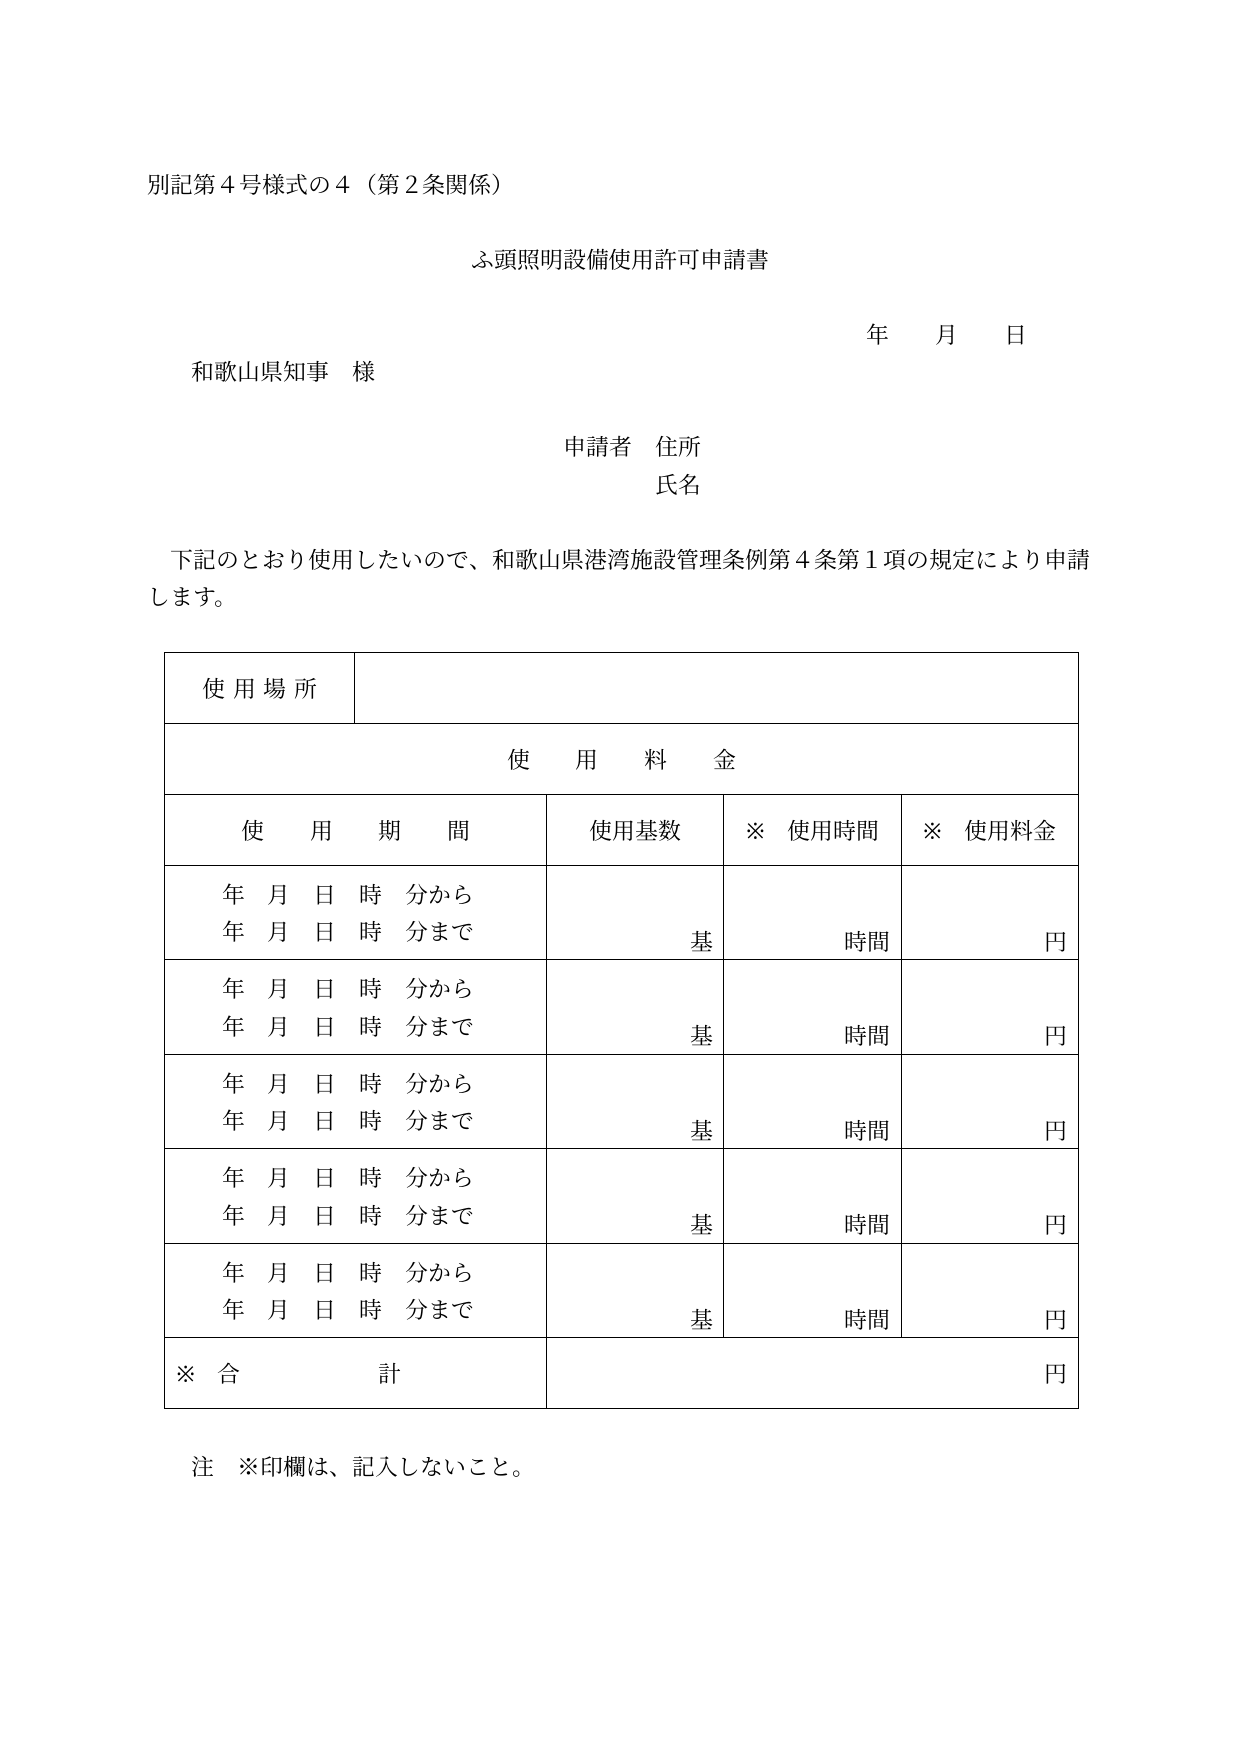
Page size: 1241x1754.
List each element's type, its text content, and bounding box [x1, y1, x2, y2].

table_cell 使 用 料 金 [165, 724, 1078, 794]
text 下記のとおり使用したいので、和歌山県港湾施設管理条例第４条第１項の規定により申請します。 [148, 539, 1092, 614]
table_cell 円 [902, 866, 1078, 959]
table_cell 基 [547, 960, 723, 1053]
table_cell 年 月 日 時 分から 年 月 日 時 分まで [165, 1149, 546, 1242]
text ふ頭照明設備使用許可申請書 [148, 239, 1092, 277]
table_cell 年 月 日 時 分から 年 月 日 時 分まで [165, 1244, 546, 1337]
table_cell 円 [902, 1149, 1078, 1242]
table_cell ※ 使用料金 [902, 795, 1078, 864]
table_cell 基 [547, 1244, 723, 1337]
text 別記第４号様式の４（第２条関係） [148, 164, 1092, 202]
table_cell 年 月 日 時 分から 年 月 日 時 分まで [165, 960, 546, 1053]
table_cell 円 [902, 1244, 1078, 1337]
table_cell 時間 [724, 960, 901, 1053]
table_cell 基 [547, 866, 723, 959]
text 和歌山県知事 様 [191, 352, 1092, 389]
table_cell ※ 使用時間 [724, 795, 901, 864]
table_cell 円 [547, 1338, 1078, 1408]
table_cell 基 [547, 1149, 723, 1242]
table_cell ※ 合 計 [165, 1338, 546, 1408]
table_cell 基 [547, 1055, 723, 1148]
table_cell 時間 [724, 1149, 901, 1242]
table_cell 時間 [724, 1244, 901, 1337]
table_header [355, 653, 1078, 723]
table_cell 時間 [724, 866, 901, 959]
table_cell 年 月 日 時 分から 年 月 日 時 分まで [165, 1055, 546, 1148]
table_cell 円 [902, 1055, 1078, 1148]
text 年 月 日 [148, 314, 1027, 352]
table_cell 使用基数 [547, 795, 723, 864]
table_cell 時間 [724, 1055, 901, 1148]
table_cell 年 月 日 時 分から 年 月 日 時 分まで [165, 866, 546, 959]
text 氏名 [563, 464, 1092, 502]
table_cell 円 [902, 960, 1078, 1053]
text 注 ※印欄は、記入しないこと。 [191, 1446, 1092, 1484]
text 申請者 住所 [563, 427, 1092, 464]
table_header 使用場所 [165, 653, 354, 723]
table_cell 使 用 期 間 [165, 795, 546, 864]
